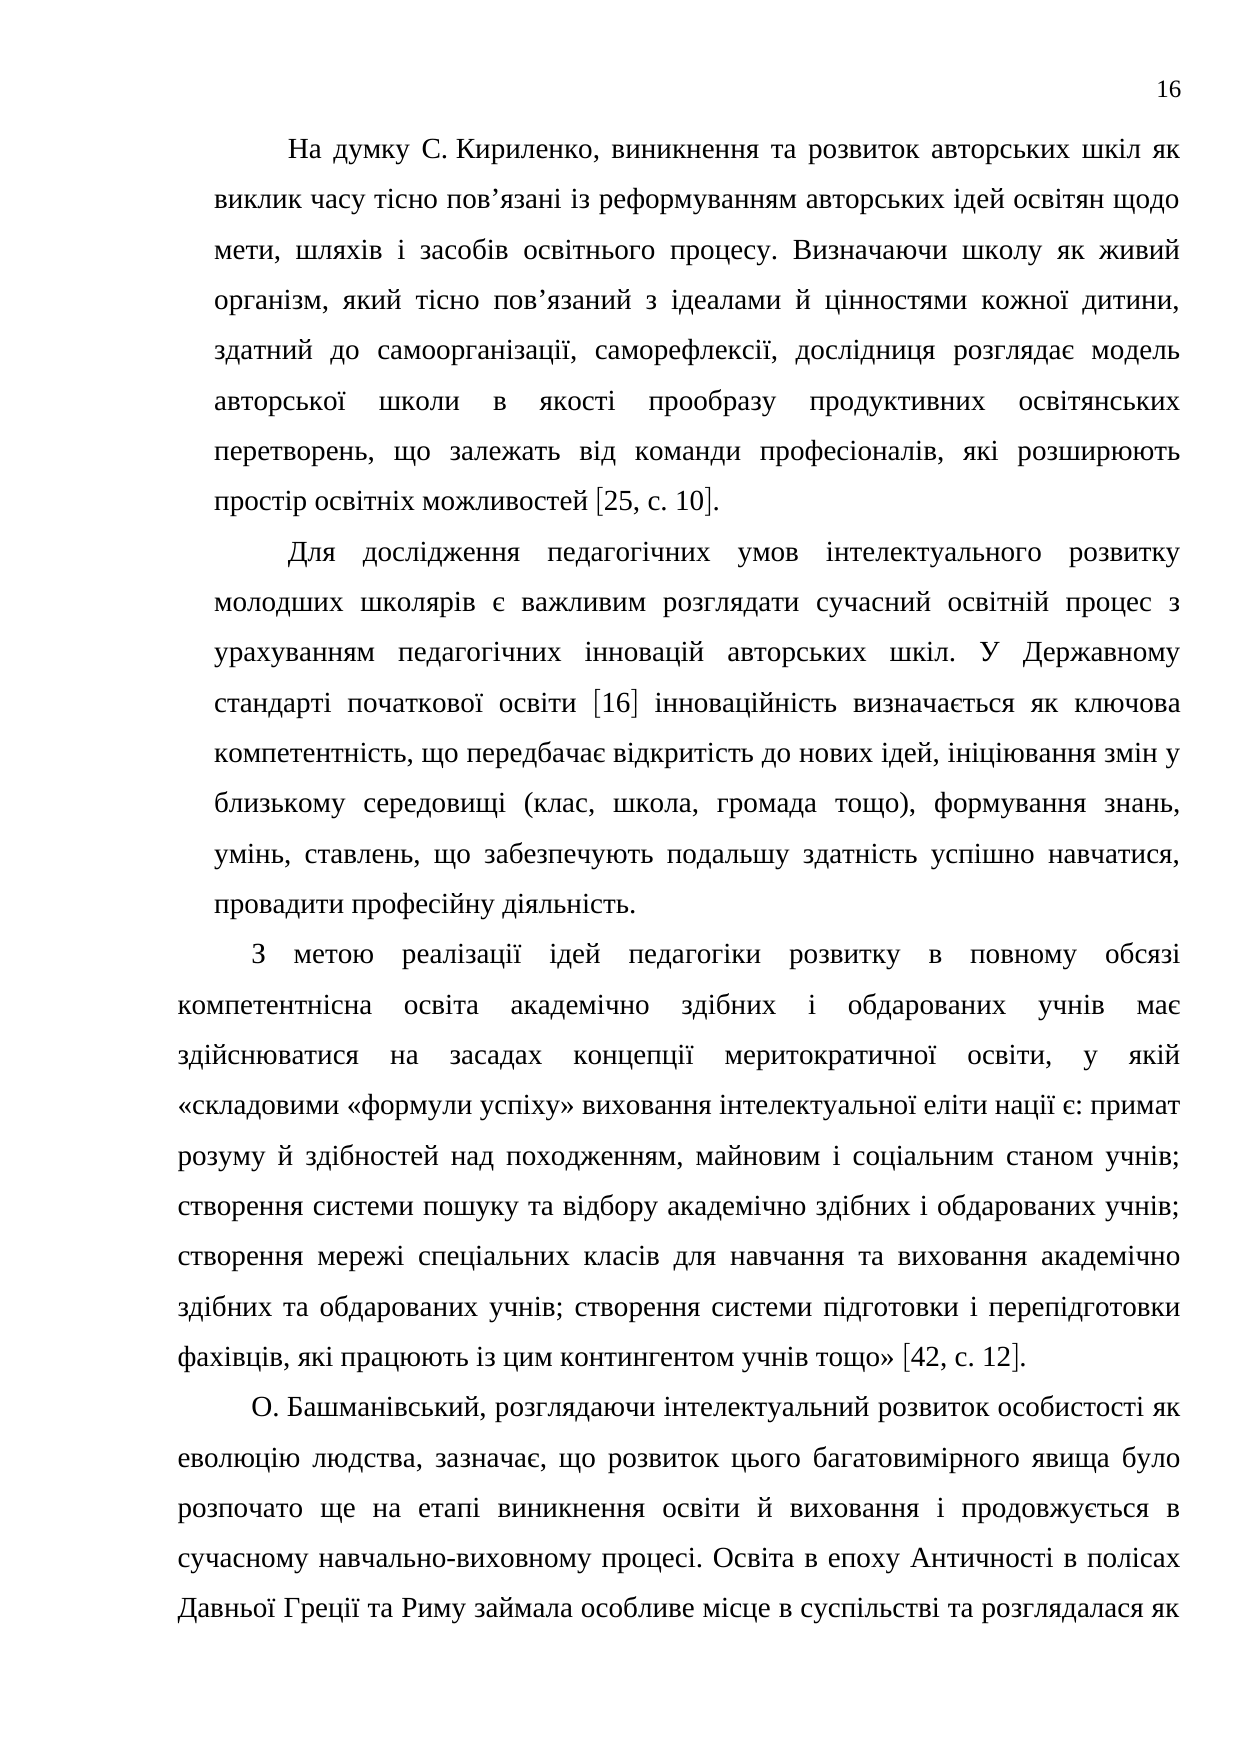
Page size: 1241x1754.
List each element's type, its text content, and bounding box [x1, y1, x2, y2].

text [177, 1389, 1181, 1624]
text З метою реалізації ідей педагогіки розвитку в повному обсязі компетентнісна освіта академічно здібних і обдарованих учнів має здійснюватися на засадах концепції меритократичної освіти, у якій «складовими «формули успіху» виховання інтелектуальної еліти нації є: примат розуму й здібностей над походженням, майновим і соціальним станом учнів; створення системи пошуку та відбору академічно здібних і обдарованих учнів; створення мережі спеціальних класів для навчання та виховання академічно здібних та обдарованих учнів; створення системи підготовки і перепідготовки фахівців, які працюють із цим контингентом учнів тощо» 42, с. 12. [177, 936, 1181, 1373]
text На думку С. Кириленко, виникнення та розвиток авторських шкіл як виклик часу тісно пов’язані із реформуванням авторських ідей освітян щодо мети, шляхів і засобів освітнього процесу. Визначаючи школу як живий організм, який тісно пов’язаний з ідеалами й цінностями кожної дитини, здатний до самоорганізації, саморефлексії, дослідниця розглядає модель авторської школи в якості прообразу продуктивних освітянських перетворень, що залежать від команди професіоналів, які розширюють простір освітніх можливостей 25, с. 10. [214, 131, 1181, 517]
text Для дослідження педагогічних умов інтелектуального розвитку молодших школярів є важливим розглядати сучасний освітній процес з урахуванням педагогічних інновацій авторських шкіл. У Державному стандарті початкової освіти 16 інноваційність визначається як ключова компетентність, що передбачає відкритість до нових ідей, ініціювання змін у близькому середовищі (клас, школа, громада тощо), формування знань, умінь, ставлень, що забезпечують подальшу здатність успішно навчатися, провадити професійну діяльність. [214, 534, 1181, 920]
